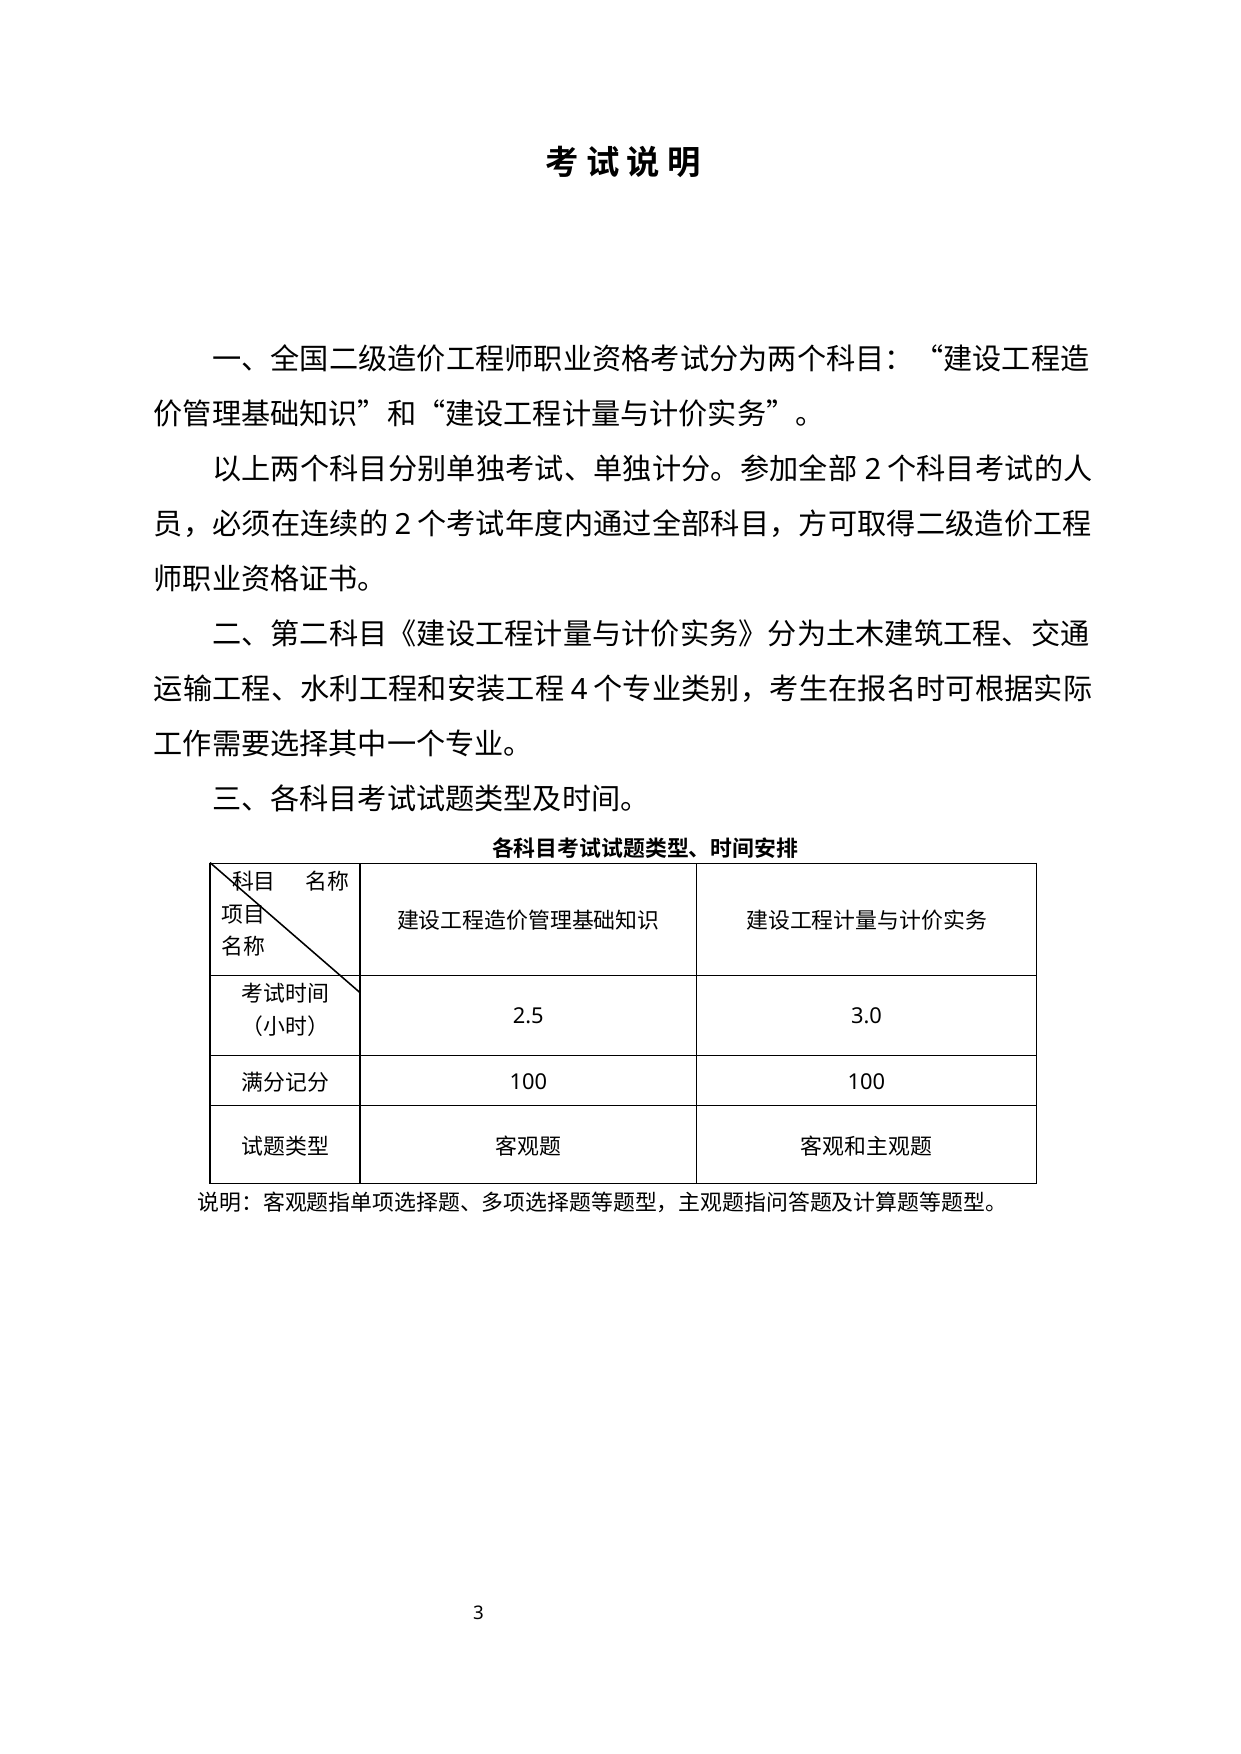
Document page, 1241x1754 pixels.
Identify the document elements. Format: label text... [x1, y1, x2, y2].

text 考 试 说 明 [153, 128, 1092, 193]
table_cell 100 [697, 1056, 1036, 1105]
table_cell 3.0 [697, 976, 1036, 1054]
table_cell 满分记分 [211, 1056, 359, 1105]
text 二、第二科目《建设工程计量与计价实务》分为土木建筑工程、交通运输工程、水利工程和安装工程4个专业类别，考生在报名时可根据实际工作需要选择其中一个专业。 [153, 610, 1092, 763]
table_cell 100 [361, 1056, 696, 1105]
text 一、全国二级造价工程师职业资格考试分为两个科目：“建设工程造价管理基础知识”和“建设工程计量与计价实务”。 [153, 336, 1092, 433]
text 说明：客观题指单项选择题、多项选择题等题型，主观题指问答题及计算题等题型。 [153, 1184, 1092, 1217]
text 以上两个科目分别单独考试、单独计分。参加全部2个科目考试的人员，必须在连续的2个考试年度内通过全部科目，方可取得二级造价工程师职业资格证书。 [153, 446, 1092, 598]
table_cell 客观题 [361, 1106, 696, 1183]
table_cell 试题类型 [211, 1106, 359, 1183]
table_cell 客观和主观题 [697, 1106, 1036, 1183]
text 各科目考试试题类型、时间安排 [153, 830, 1092, 863]
table_cell 考试时间 （小时） [211, 976, 359, 1054]
table_header 建设工程计量与计价实务 [697, 864, 1036, 975]
text 三、各科目考试试题类型及时间。 [153, 775, 1092, 817]
table_header 科目 名称 项目 名称 [214, 864, 359, 975]
table_header 建设工程造价管理基础知识 [361, 864, 696, 975]
table_header 科目 名称 项目 名称 [211, 866, 337, 975]
table_cell 2.5 [361, 976, 696, 1054]
